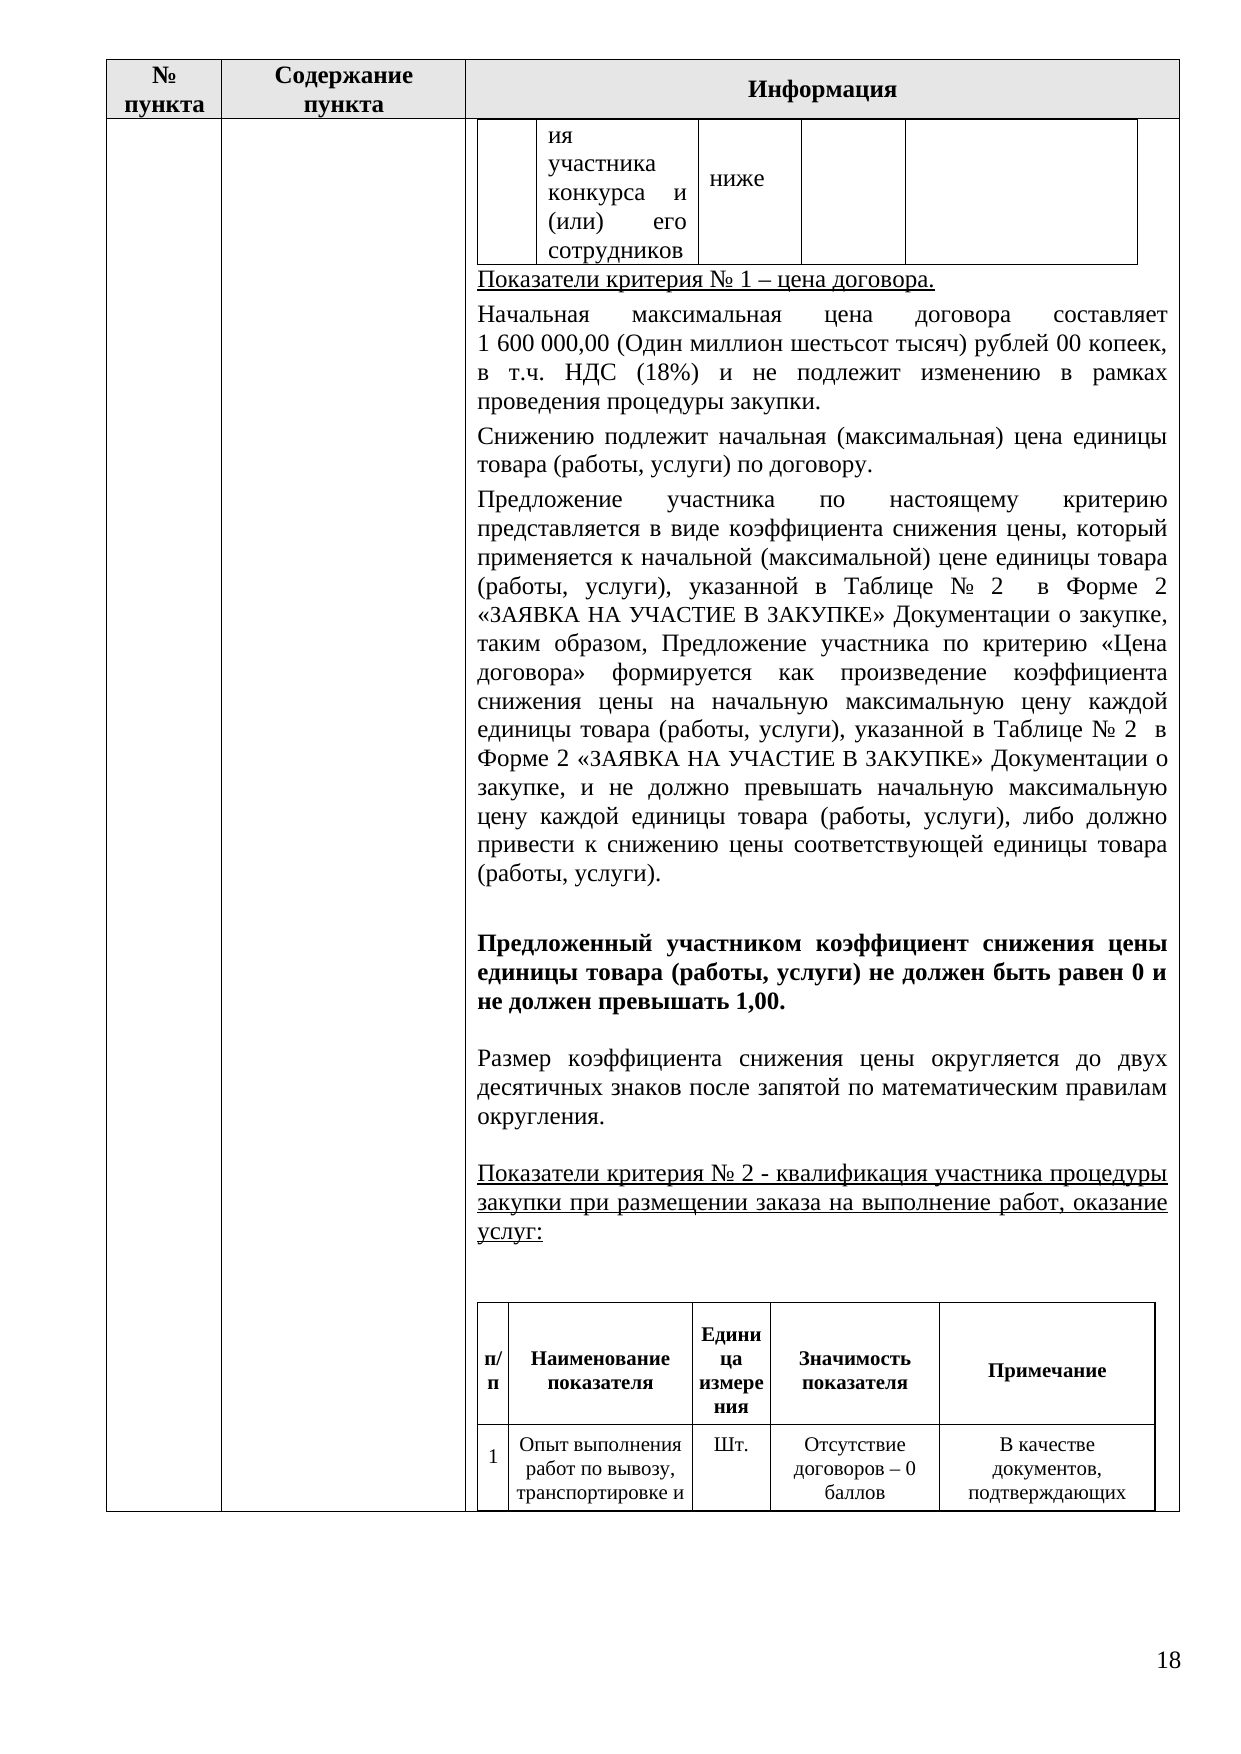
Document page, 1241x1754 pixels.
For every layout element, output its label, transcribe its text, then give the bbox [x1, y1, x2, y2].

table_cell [222, 119, 465, 1511]
table_header № пункта [107, 60, 221, 118]
table_header Информация [466, 60, 1179, 118]
table_header Содержание пункта [222, 60, 465, 118]
table_cell [107, 119, 221, 1511]
